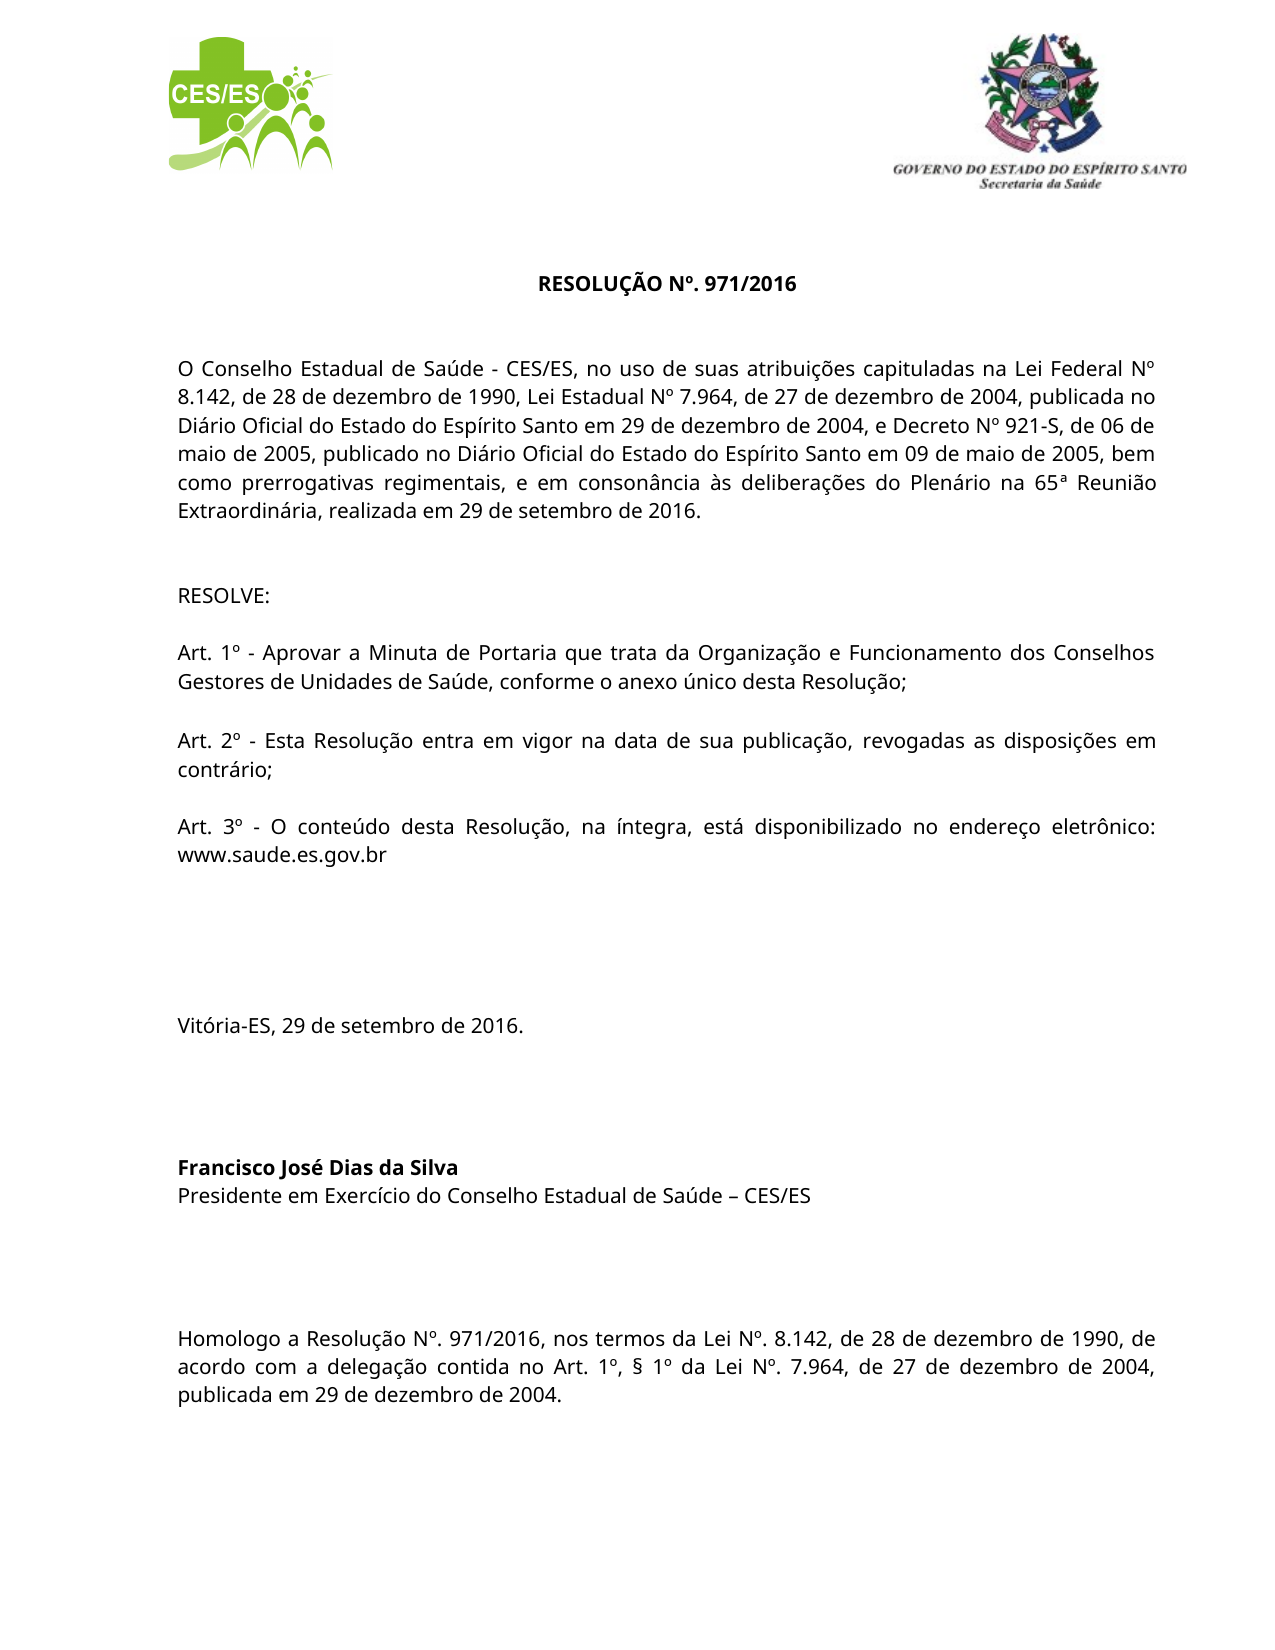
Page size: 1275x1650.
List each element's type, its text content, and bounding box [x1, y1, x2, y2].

subtitle RESOLUÇÃO Nº. 971/2016 [177, 269, 1157, 297]
text O Conselho Estadual de Saúde - CES/ES, no uso de suas atribuições capituladas na Lei Federal Nº 8.142, de 28 de dezembro de 1990, Lei Estadual Nº 7.964, de 27 de dezembro de 2004, publicada no Diário Oficial do Estado do Espírito Santo em 29 de dezembro de 2004, e Decreto Nº 921-S, de 06 de maio de 2005, publicado no Diário Oficial do Estado do Espírito Santo em 09 de maio de 2005, bem como prerrogativas regimentais, e em consonância às deliberações do Plenário na 65ª Reunião Extraordinária, realizada em 29 de setembro de 2016. [177, 354, 1157, 524]
picture [893, 33, 1187, 189]
text Art. 1º - Aprovar a Minuta de Portaria que trata da Organização e Funcionamento dos Conselhos Gestores de Unidades de Saúde, conforme o anexo único desta Resolução; [177, 638, 1157, 695]
picture [168, 37, 334, 174]
text Art. 2º - Esta Resolução entra em vigor na data de sua publicação, revogadas as disposições em contrário; [177, 726, 1157, 783]
text Homologo a Resolução Nº. 971/2016, nos termos da Lei Nº. 8.142, de 28 de dezembro de 1990, de acordo com a delegação contida no Art. 1º, § 1º da Lei Nº. 7.964, de 27 de dezembro de 2004, publicada em 29 de dezembro de 2004. [177, 1324, 1157, 1409]
text Francisco José Dias da Silva [177, 1153, 1157, 1181]
text Vitória-ES, 29 de setembro de 2016. [177, 1011, 1157, 1039]
text Presidente em Exercício do Conselho Estadual de Saúde – CES/ES [177, 1181, 1157, 1210]
text RESOLVE: [177, 581, 1157, 610]
text Art. 3º - O conteúdo desta Resolução, na íntegra, está disponibilizado no endereço eletrônico: www.saude.es.gov.br [177, 812, 1157, 869]
